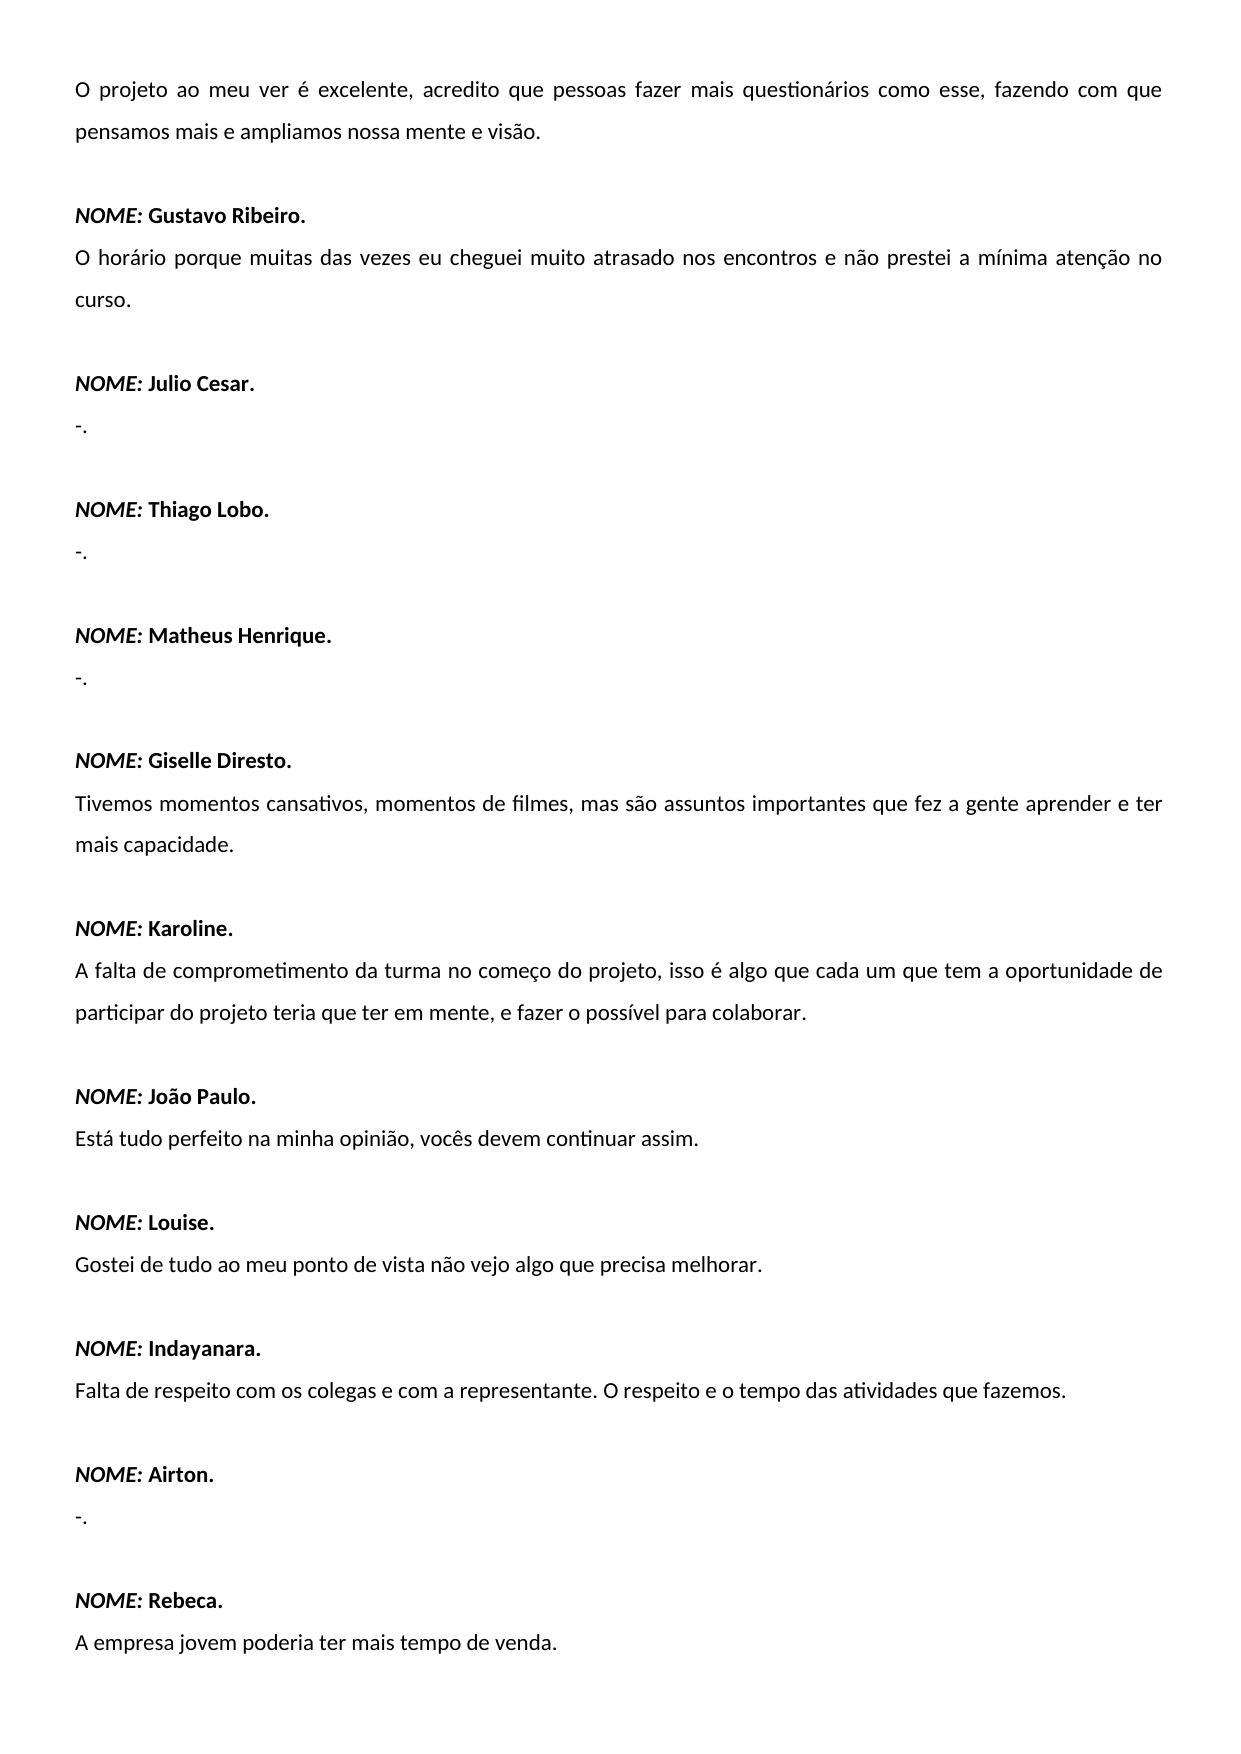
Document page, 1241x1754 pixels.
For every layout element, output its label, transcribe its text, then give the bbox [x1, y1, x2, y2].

text NOME: Matheus Henrique. [75, 621, 1165, 649]
text Tivemos momentos cansativos, momentos de filmes, mas são assuntos importantes que fez a gente aprender e ter mais capacidade. [75, 789, 1165, 859]
text O projeto ao meu ver é excelente, acredito que pessoas fazer mais questionários como esse, fazendo com que pensamos mais e ampliamos nossa mente e visão. [75, 75, 1165, 145]
text NOME: Indayanara. [75, 1334, 1165, 1362]
text Falta de respeito com os colegas e com a representante. O respeito e o tempo das atividades que fazemos. [75, 1376, 1165, 1404]
text NOME: Julio Cesar. [75, 369, 1165, 397]
text NOME: Louise. [75, 1208, 1165, 1236]
text -. [75, 663, 1165, 691]
text -. [75, 1502, 1165, 1530]
text A empresa jovem poderia ter mais tempo de venda. [75, 1628, 1165, 1656]
text NOME: Gustavo Ribeiro. [75, 201, 1165, 229]
text NOME: Airton. [75, 1460, 1165, 1488]
text NOME: Thiago Lobo. [75, 495, 1165, 523]
text A falta de comprometimento da turma no começo do projeto, isso é algo que cada um que tem a oportunidade de participar do projeto teria que ter em mente, e fazer o possível para colaborar. [75, 957, 1165, 1027]
text NOME: João Paulo. [75, 1082, 1165, 1111]
text NOME: Rebeca. [75, 1586, 1165, 1614]
text NOME: Karoline. [75, 914, 1165, 943]
text NOME: Giselle Diresto. [75, 747, 1165, 775]
text Está tudo perfeito na minha opinião, vocês devem continuar assim. [75, 1124, 1165, 1152]
text -. [75, 411, 1165, 439]
text O horário porque muitas das vezes eu cheguei muito atrasado nos encontros e não prestei a mínima atenção no curso. [75, 243, 1165, 313]
text Gostei de tudo ao meu ponto de vista não vejo algo que precisa melhorar. [75, 1250, 1165, 1278]
text -. [75, 537, 1165, 565]
